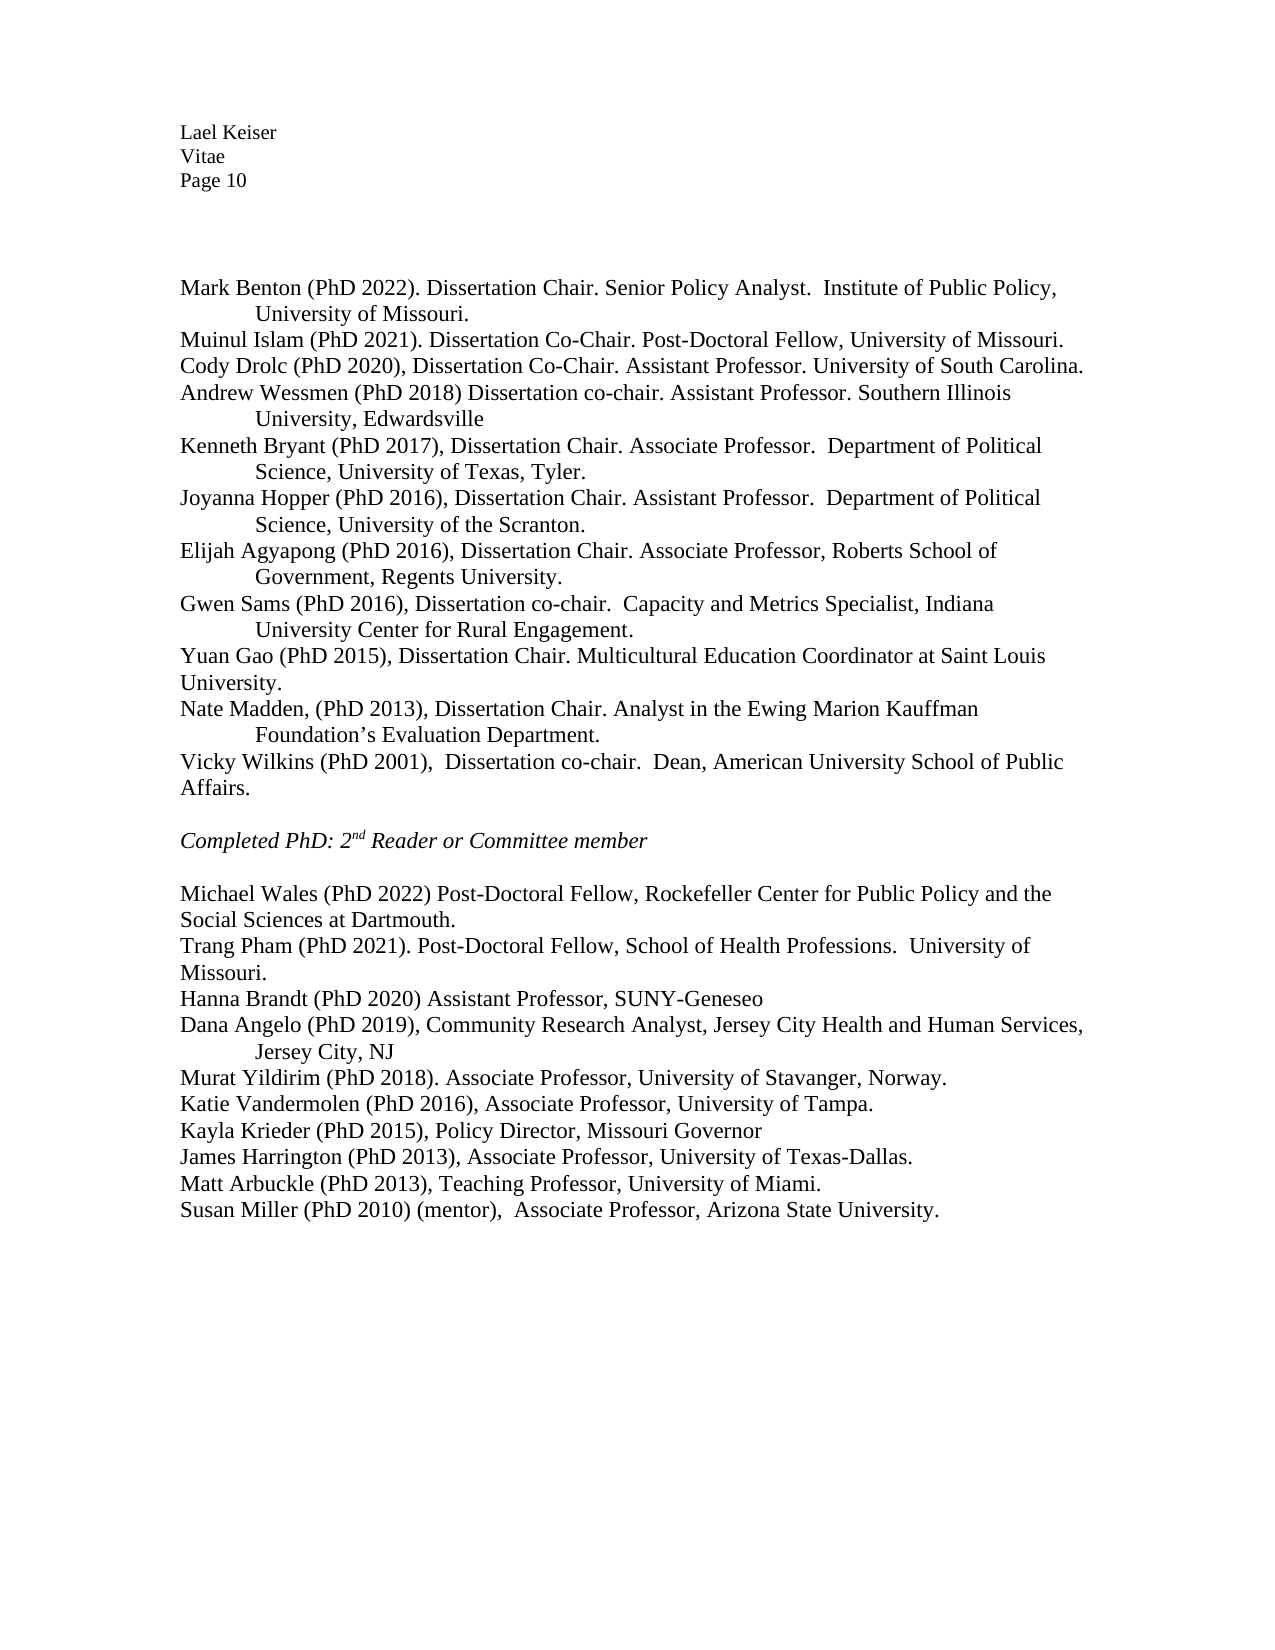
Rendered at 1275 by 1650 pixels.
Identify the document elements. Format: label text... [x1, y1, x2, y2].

text Nate Madden, (PhD 2013), Dissertation Chair. Analyst in the Ewing Marion Kauffman Foundation’s Evaluation Department. [180, 695, 1095, 748]
text Kayla Krieder (PhD 2015), Policy Director, Missouri Governor [180, 1117, 1095, 1143]
text Joyanna Hopper (PhD 2016), Dissertation Chair. Assistant Professor. Department of Political Science, University of the Scranton. [180, 484, 1095, 537]
text Completed PhD: 2nd Reader or Committee member [180, 827, 1095, 853]
text Yuan Gao (PhD 2015), Dissertation Chair. Multicultural Education Coordinator at Saint Louis University. [180, 642, 1095, 695]
text Kenneth Bryant (PhD 2017), Dissertation Chair. Associate Professor. Department of Political Science, University of Texas, Tyler. [180, 432, 1095, 484]
text Murat Yildirim (PhD 2018). Associate Professor, University of Stavanger, Norway. [180, 1064, 1095, 1091]
text Katie Vandermolen (PhD 2016), Associate Professor, University of Tampa. [180, 1091, 1095, 1117]
text Cody Drolc (PhD 2020), Dissertation Co-Chair. Assistant Professor. University of South Carolina. [180, 353, 1095, 379]
text Susan Miller (PhD 2010) (mentor), Associate Professor, Arizona State University. [180, 1196, 1095, 1222]
text Muinul Islam (PhD 2021). Dissertation Co-Chair. Post-Doctoral Fellow, University of Missouri. [180, 326, 1095, 353]
text Elijah Agyapong (PhD 2016), Dissertation Chair. Associate Professor, Roberts School of Government, Regents University. [180, 537, 1095, 590]
text Vicky Wilkins (PhD 2001), Dissertation co-chair. Dean, American University School of Public Affairs. [180, 748, 1095, 801]
text Matt Arbuckle (PhD 2013), Teaching Professor, University of Miami. [180, 1169, 1095, 1196]
text Gwen Sams (PhD 2016), Dissertation co-chair. Capacity and Metrics Specialist, Indiana University Center for Rural Engagement. [180, 590, 1095, 642]
text Hanna Brandt (PhD 2020) Assistant Professor, SUNY-Geneseo [180, 985, 1095, 1011]
text University, Edwardsville [180, 405, 1095, 432]
text Andrew Wessmen (PhD 2018) Dissertation co-chair. Assistant Professor. Southern Illinois [180, 379, 1095, 405]
text James Harrington (PhD 2013), Associate Professor, University of Texas-Dallas. [180, 1143, 1095, 1169]
text Dana Angelo (PhD 2019), Community Research Analyst, Jersey City Health and Human Services, Jersey City, NJ [180, 1011, 1095, 1064]
text Trang Pham (PhD 2021). Post-Doctoral Fellow, School of Health Professions. University of Missouri. [180, 932, 1095, 985]
text Mark Benton (PhD 2022). Dissertation Chair. Senior Policy Analyst. Institute of Public Policy, University of Missouri. [180, 273, 1095, 326]
text Michael Wales (PhD 2022) Post-Doctoral Fellow, Rockefeller Center for Public Policy and the Social Sciences at Dartmouth. [180, 880, 1095, 932]
